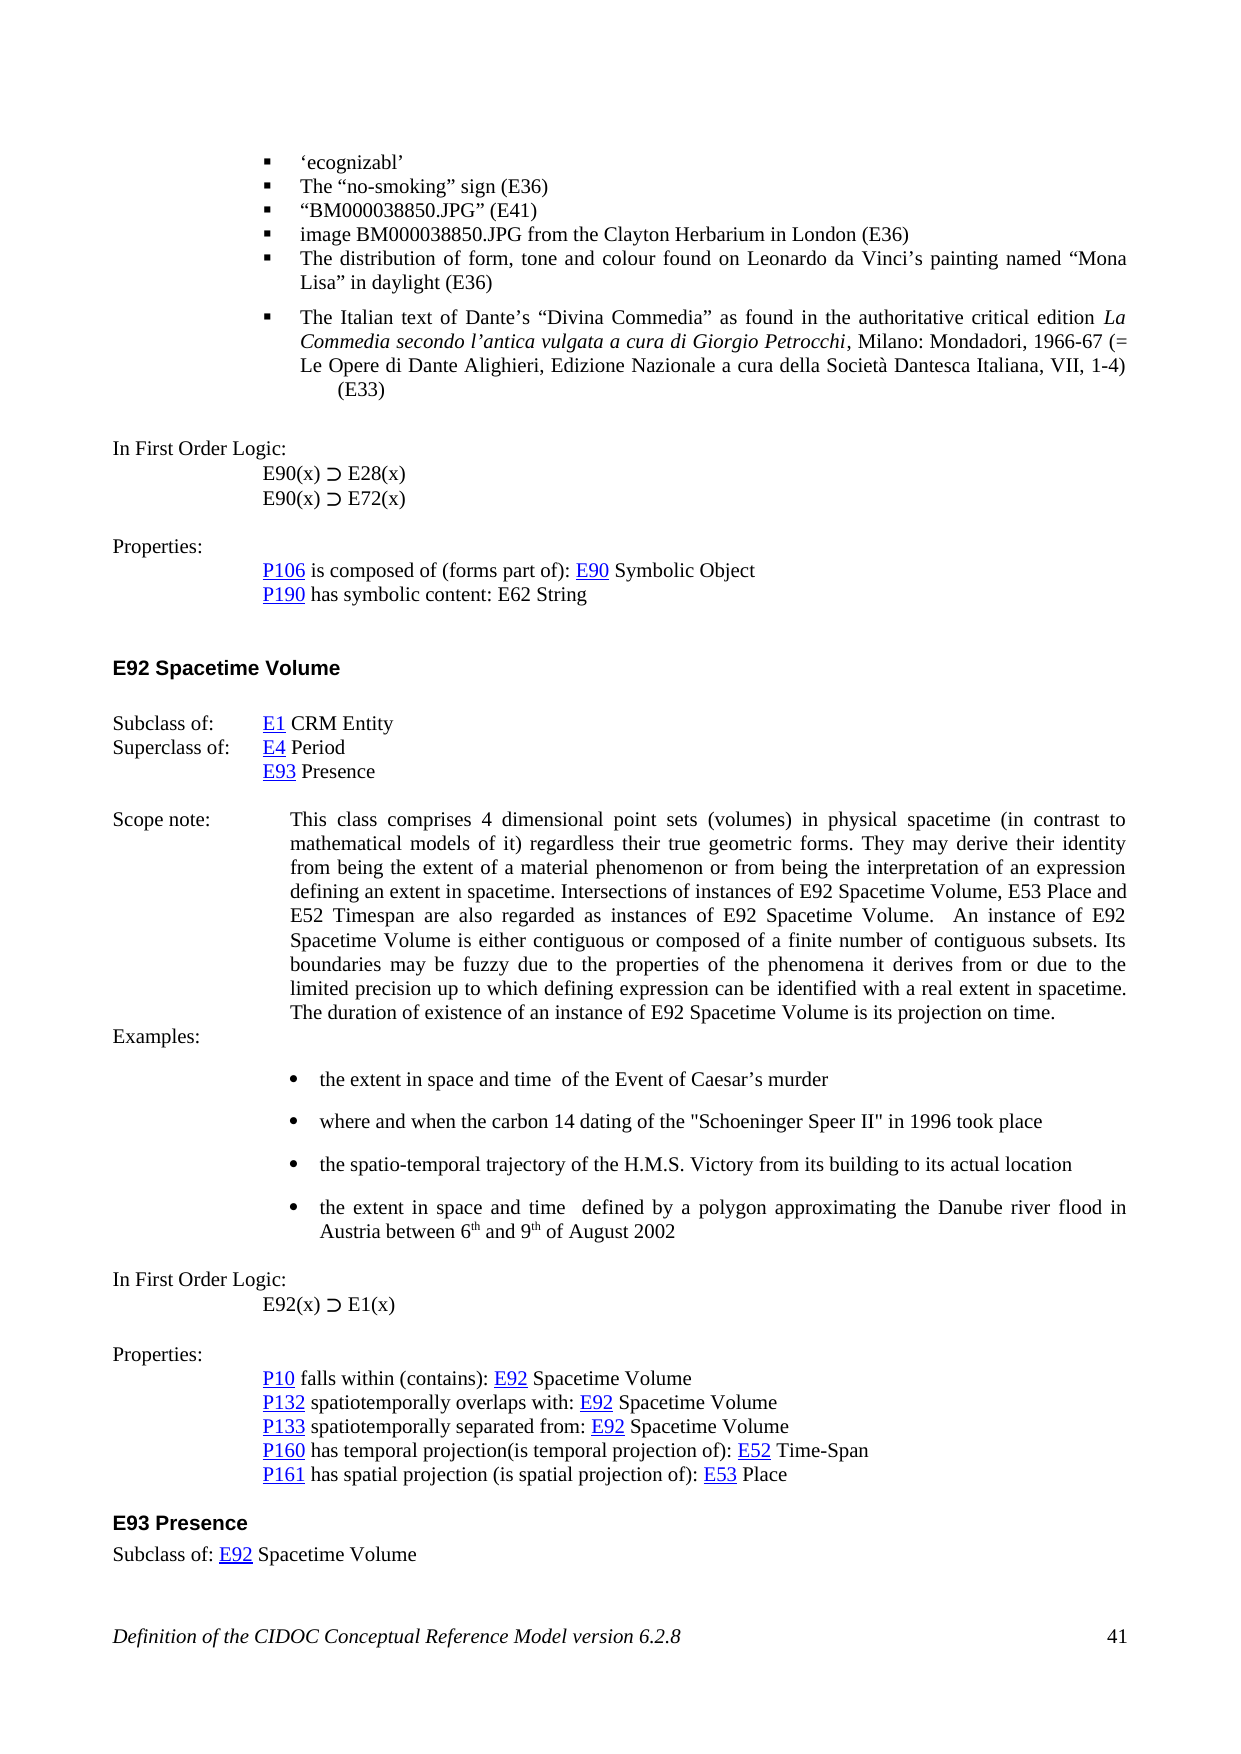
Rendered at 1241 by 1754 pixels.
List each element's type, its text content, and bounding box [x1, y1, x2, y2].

list “BM000038850.JPG” (E41) [262, 198, 1128, 222]
text Superclass of: E4 Period [112, 735, 1128, 759]
text E90(x) ⊃ E72(x) [112, 485, 1128, 510]
list image BM000038850.JPG from the Clayton Herbarium in London (E36) [262, 222, 1128, 246]
text Examples: [112, 1024, 1128, 1048]
text E92(x) ⊃ E1(x) [112, 1291, 1128, 1316]
list the extent in space and time defined by a polygon approximating the Danube river flood in Austria between 6th and 9th of August 2002 [290, 1195, 1128, 1243]
list The distribution of form, tone and colour found on Leonardo da Vinci’s painting named “Mona Lisa” in daylight (E36) [262, 246, 1128, 294]
subtitle E92 Spacetime Volume [112, 655, 1128, 679]
text P133 spatiotemporally separated from: E92 Spacetime Volume [217, 1414, 1128, 1438]
text P132 spatiotemporally overlaps with: E92 Spacetime Volume [217, 1390, 1128, 1414]
text Scope note: This class comprises 4 dimensional point sets (volumes) in physical spacetime (in contrast to mathematical models of it) regardless their true geometric forms. They may derive their identity from being the extent of a material phenomenon or from being the interpretation of an expression defining an extent in spacetime. Intersections of instances of E92 Spacetime Volume, E53 Place and E52 Timespan are also regarded as instances of E92 Spacetime Volume. An instance of E92 Spacetime Volume is either contiguous or composed of a finite number of contiguous subsets. Its boundaries may be fuzzy due to the properties of the phenomena it derives from or due to the limited precision up to which defining expression can be identified with a real extent in spacetime. The duration of existence of an instance of E92 Spacetime Volume is its projection on time. [112, 807, 1128, 1024]
text P161 has spatial projection (is spatial projection of): E53 Place [262, 1462, 1128, 1486]
list The “no-smoking” sign (E36) [225, 174, 1128, 198]
text Subclass of: E92 Spacetime Volume [112, 1541, 1128, 1566]
list where and when the carbon 14 dating of the "Schoeninger Speer II" in 1996 took place [290, 1109, 1128, 1133]
text P106 is composed of (forms part of): E90 Symbolic Object [262, 558, 1128, 582]
list the spatio-temporal trajectory of the H.M.S. Victory from its building to its actual location [290, 1152, 1128, 1176]
text E90(x) ⊃ E28(x) [112, 459, 1128, 485]
subtitle E93 Presence [112, 1511, 1128, 1535]
list The Italian text of Dante’s “Divina Commedia” as found in the authoritative critical edition La Commedia secondo l’antica vulgata a cura di Giorgio Petrocchi, Milano: Mondadori, 1966-67 (= Le Opere di Dante Alighieri, Edizione Nazionale a cura della Società Dantesca Italiana, VII, 1-4) (E33) [262, 305, 1128, 401]
text Properties: [112, 534, 1128, 558]
text P190 has symbolic content: E62 String [262, 582, 1128, 606]
list the extent in space and time of the Event of Caesar’s murder [290, 1067, 1128, 1091]
text In First Order Logic: [112, 1267, 1128, 1291]
text Subclass of: E1 CRM Entity [112, 711, 1128, 735]
text P160 has temporal projection(is temporal projection of): E52 Time-Span [262, 1438, 1128, 1462]
text P10 falls within (contains): E92 Spacetime Volume [217, 1366, 1128, 1390]
text E93 Presence [187, 759, 1128, 783]
list ‘ecognizabl’ [225, 150, 1128, 174]
text Properties: [112, 1342, 1128, 1366]
text In First Order Logic: [112, 436, 1128, 459]
